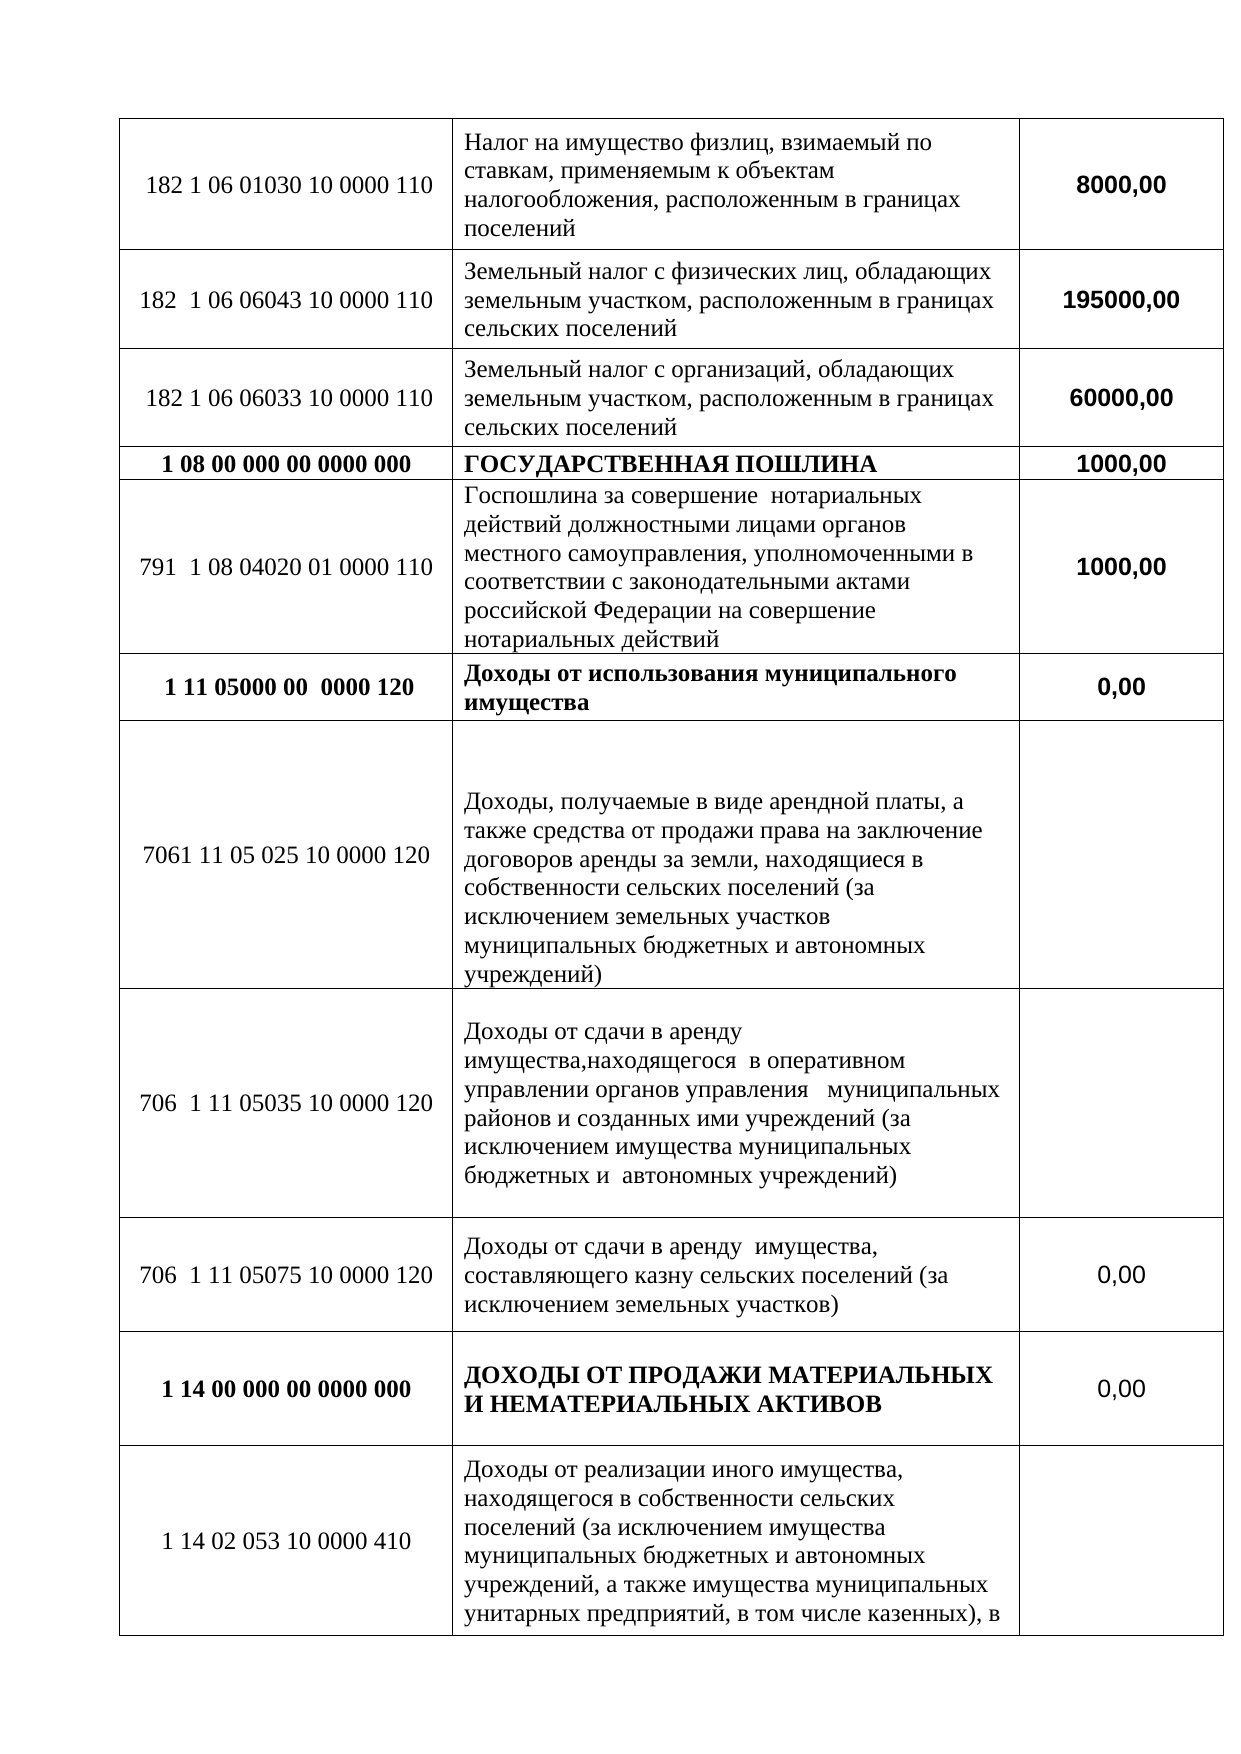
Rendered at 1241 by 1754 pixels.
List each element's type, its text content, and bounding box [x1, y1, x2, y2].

table_cell 182 1 06 01030 10 0000 110 [120, 119, 452, 249]
table_cell Земельный налог с организаций, обладающих земельным участком, расположенным в границах сельских поселений [453, 349, 1019, 446]
table_cell 195000,00 [1020, 250, 1223, 348]
table_cell 182 1 06 06043 10 0000 110 [120, 250, 452, 348]
table_cell [1020, 989, 1223, 1217]
table_cell 7061 11 05 025 10 0000 120 [120, 721, 452, 987]
table_cell 0,00 [1020, 1332, 1223, 1445]
table_cell 0,00 [1020, 1218, 1223, 1331]
table_cell 706 1 11 05035 10 0000 120 [120, 989, 452, 1217]
table_cell 1 14 00 000 00 0000 000 [120, 1332, 452, 1445]
table_cell Доходы, получаемые в виде арендной платы, а также средства от продажи права на заключение договоров аренды за земли, находящиеся в собственности сельских поселений (за исключением земельных участков муниципальных бюджетных и автономных учреждений) [453, 721, 1019, 987]
table_cell 791 1 08 04020 01 0000 110 [120, 480, 452, 653]
table_cell Доходы от использования муниципального имущества [453, 654, 1019, 720]
table_cell 1 11 05000 00 0000 120 [120, 654, 452, 720]
table_cell 0,00 [1020, 654, 1223, 720]
table_cell 706 1 11 05075 10 0000 120 [120, 1218, 452, 1331]
table_cell ДОХОДЫ ОТ ПРОДАЖИ МАТЕРИАЛЬНЫХ И НЕМАТЕРИАЛЬНЫХ АКТИВОВ [453, 1332, 1019, 1445]
table_cell [1020, 721, 1223, 987]
table_cell 60000,00 [1020, 349, 1223, 446]
table_cell 1000,00 [1020, 480, 1223, 653]
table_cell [453, 1446, 1019, 1635]
table_cell Налог на имущество физлиц, взимаемый по ставкам, применяемым к объектам налогообложения, расположенным в границах поселений [453, 119, 1019, 249]
table_cell Доходы от сдачи в аренду имущества,находящегося в оперативном управлении органов управления муниципальных районов и созданных ими учреждений (за исключением имущества муниципальных бюджетных и автономных учреждений) [453, 989, 1019, 1217]
table_cell ГОСУДАРСТВЕННАЯ ПОШЛИНА [453, 447, 1019, 479]
table_cell 8000,00 [1020, 119, 1223, 249]
table_cell 1 08 00 000 00 0000 000 [120, 447, 452, 479]
table_cell Земельный налог с физических лиц, обладающих земельным участком, расположенным в границах сельских поселений [453, 250, 1019, 348]
table_cell 1000,00 [1020, 447, 1223, 479]
table_cell [1020, 1446, 1223, 1635]
table_cell Доходы от сдачи в аренду имущества, составляющего казну сельских поселений (за исключением земельных участков) [453, 1218, 1019, 1331]
table_cell 182 1 06 06033 10 0000 110 [120, 349, 452, 446]
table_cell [120, 1446, 452, 1635]
table_cell Госпошлина за совершение нотариальных действий должностными лицами органов местного самоуправления, уполномоченными в соответствии с законодательными актами российской Федерации на совершение нотариальных действий [453, 480, 1019, 653]
